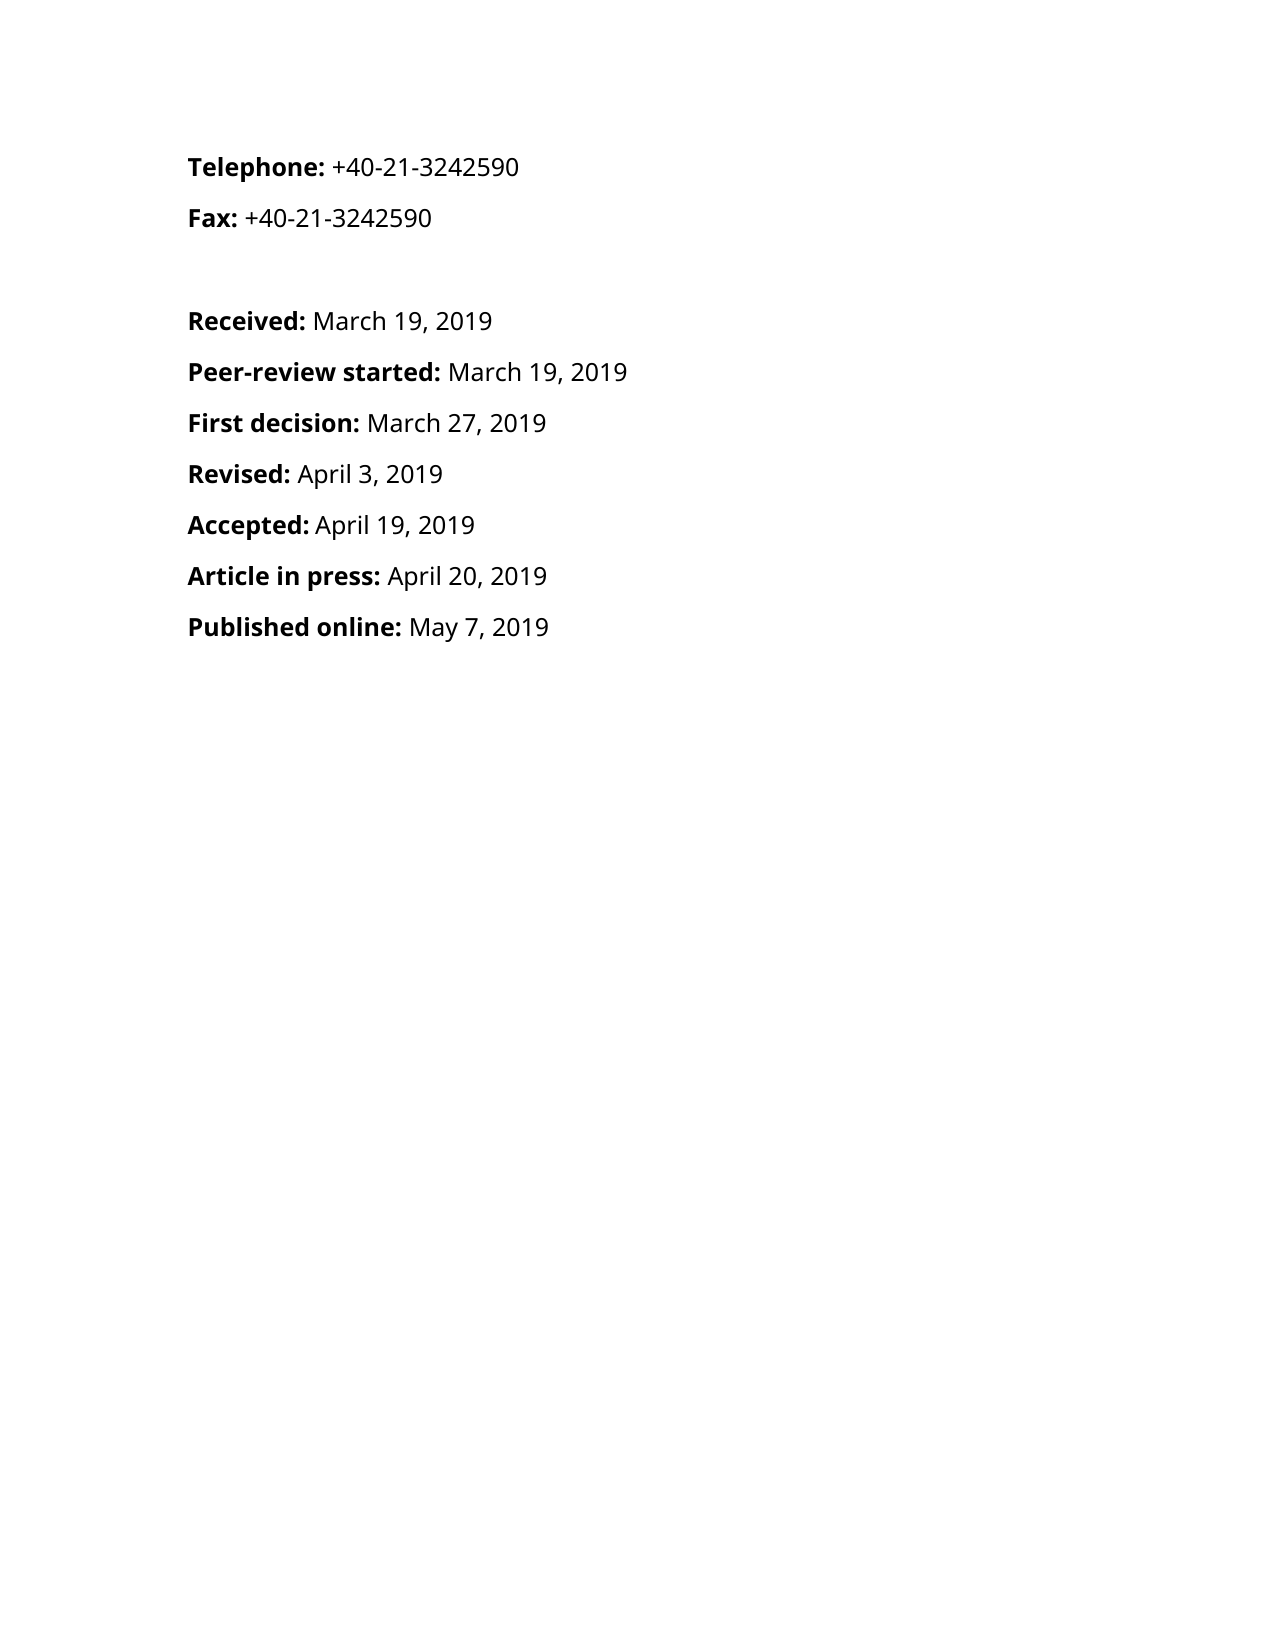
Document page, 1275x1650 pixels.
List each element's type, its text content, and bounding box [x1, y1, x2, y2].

text Fax: +40-21-3242590 [187, 201, 1087, 235]
text Published online: May 7, 2019 [187, 609, 1087, 643]
text Peer-review started: March 19, 2019 [187, 354, 1087, 388]
text First decision: March 27, 2019 [187, 405, 1087, 439]
text Received: March 19, 2019 [187, 303, 1087, 337]
text Article in press: April 20, 2019 [187, 558, 1087, 592]
text Revised: April 3, 2019 [187, 456, 1087, 490]
text Accepted: April 19, 2019 [187, 507, 1087, 541]
text Telephone: +40-21-3242590 [187, 150, 1087, 184]
